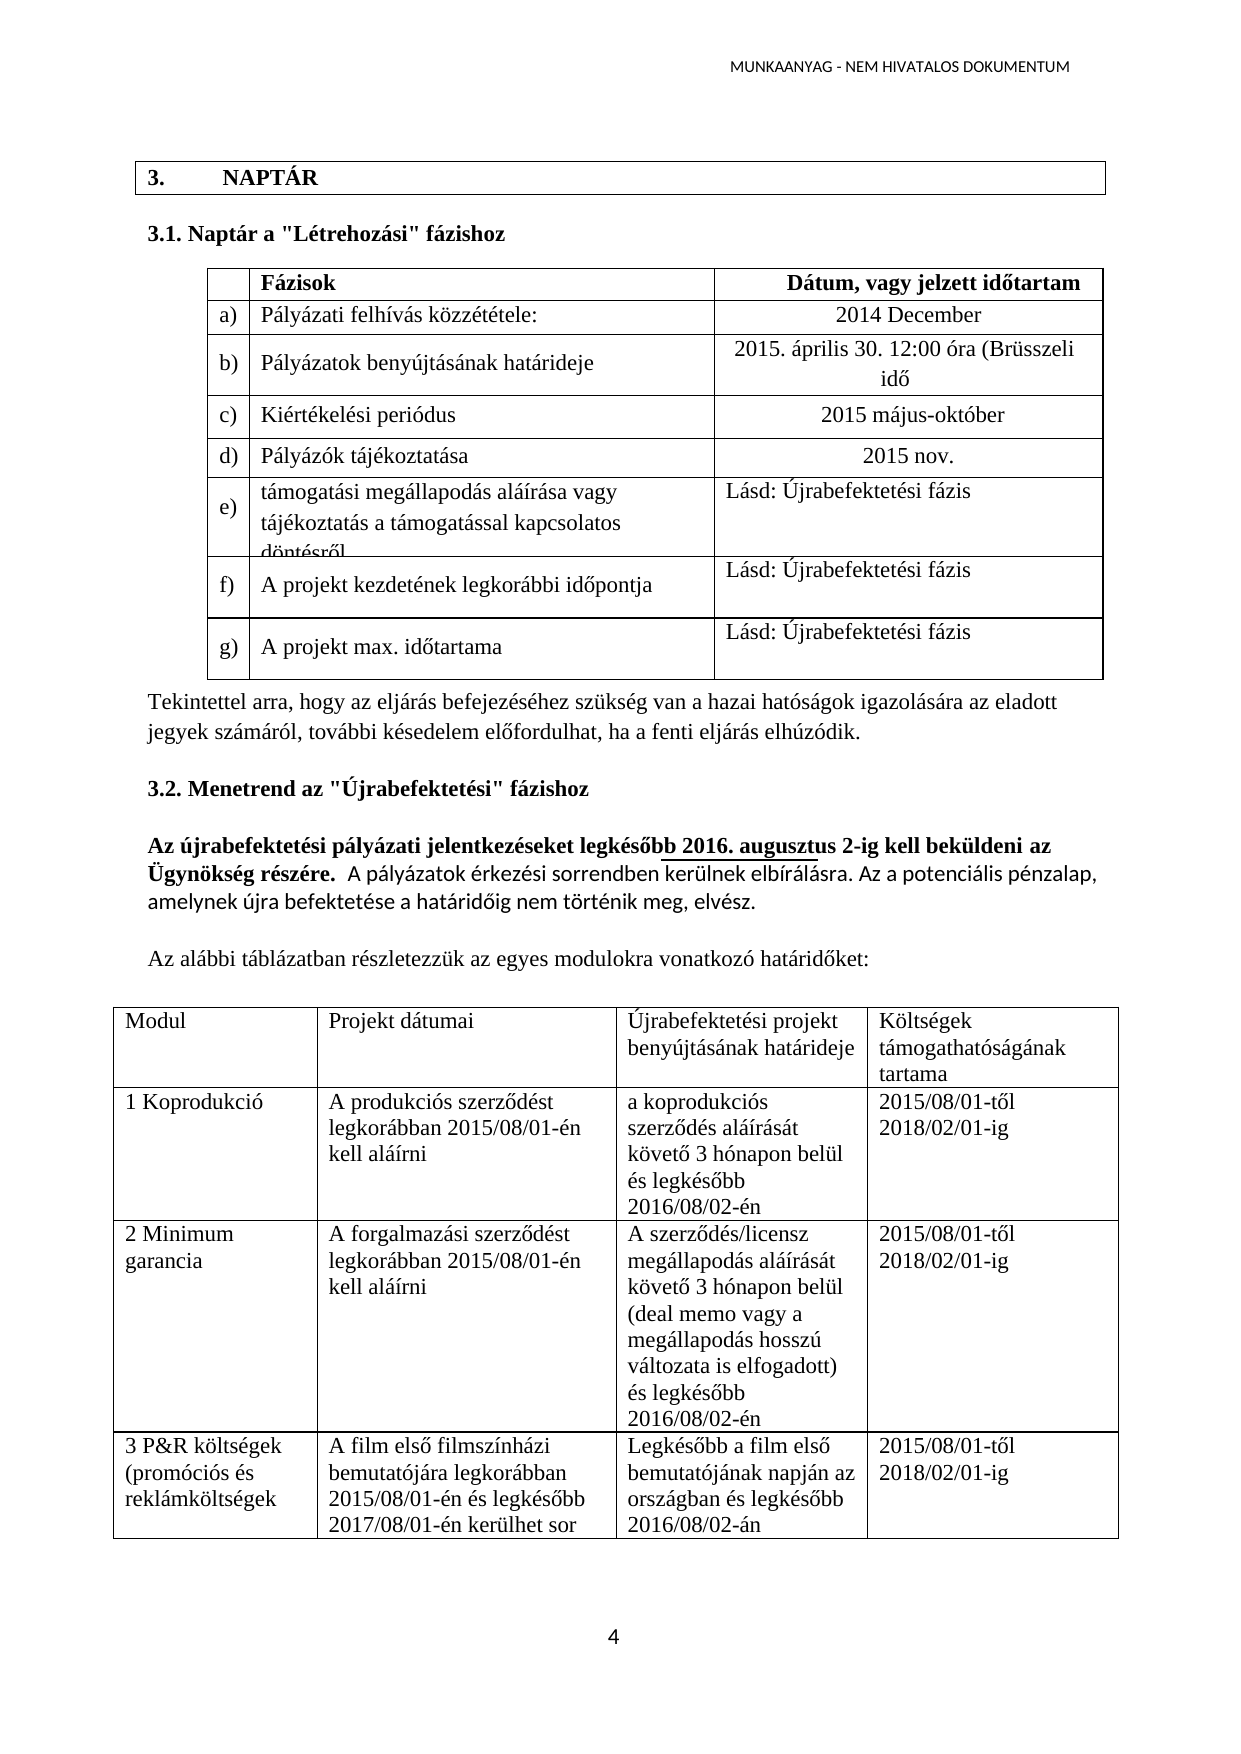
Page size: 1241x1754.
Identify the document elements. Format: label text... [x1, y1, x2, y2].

table_header Költségek támogathatóságának tartama [868, 1008, 1118, 1087]
subtitle NAPTÁR [147, 164, 1115, 191]
table_cell Pályázati felhívás közzététele: [250, 301, 714, 334]
table_cell Pályázók tájékoztatása [250, 439, 714, 477]
table_cell A projekt kezdetének legkorábbi időpontja [250, 557, 714, 617]
table_cell e) [208, 478, 249, 556]
table_cell g) [208, 619, 249, 679]
table_cell 2015/08/01-től 2018/02/01-ig [868, 1088, 1118, 1219]
table_cell 1 Koprodukció [114, 1088, 317, 1219]
table_cell c) [208, 396, 249, 438]
table_cell a) [208, 301, 249, 334]
table_cell Kiértékelési periódus [250, 396, 714, 438]
table_cell Legkésőbb a film első bemutatójának napján az országban és legkésőbb 2016/08/02-án [617, 1433, 867, 1538]
subtitle Menetrend az "Újrabefektetési" fázishoz [147, 775, 1115, 801]
text Az alábbi táblázatban részletezzük az egyes modulokra vonatkozó határidőket: [147, 946, 1115, 972]
table_cell Lásd: Újrabefektetési fázis [715, 557, 1102, 617]
table_cell 2 Minimum garancia [114, 1221, 317, 1431]
table_cell b) [208, 335, 249, 395]
table_cell Lásd: Újrabefektetési fázis [715, 478, 1102, 556]
table_cell d) [208, 439, 249, 477]
table_header Projekt dátumai [318, 1008, 616, 1087]
text Tekintettel arra, hogy az eljárás befejezéséhez szükség van a hazai hatóságok igazolására az eladott jegyek számáról, további késedelem előfordulhat, ha a fenti eljárás elhúzódik. [147, 688, 1104, 744]
table_cell 2015. április 30. 12:00 óra (Brüsszeli idő szerint) [715, 335, 1102, 395]
table_cell 2014 December [715, 301, 1102, 334]
table_cell f) [208, 557, 249, 617]
table_cell Lásd: Újrabefektetési fázis [715, 619, 1102, 679]
table_cell 2015/08/01-től 2018/02/01-ig [868, 1221, 1118, 1431]
table_cell Pályázatok benyújtásának határideje [250, 335, 714, 395]
table_cell 2015/08/01-től 2018/02/01-ig [868, 1433, 1118, 1538]
table_cell A produkciós szerződést legkorábban 2015/08/01-én kell aláírni [318, 1088, 616, 1219]
table_cell 2015 május-október [715, 396, 1102, 438]
table_cell A szerződés/licensz megállapodás aláírását követő 3 hónapon belül (deal memo vagy a megállapodás hosszú változata is elfogadott) és legkésőbb 2016/08/02-én [617, 1221, 867, 1431]
table_cell A projekt max. időtartama [250, 619, 714, 679]
table_cell a koprodukciós szerződés aláírását követő 3 hónapon belül és legkésőbb 2016/08/02-én [617, 1088, 867, 1219]
table_header [208, 269, 249, 300]
table_header Modul [114, 1008, 317, 1087]
table_header Fázisok [250, 269, 714, 300]
table_header Dátum, vagy jelzett időtartam [715, 269, 1102, 300]
table_header Újrabefektetési projekt benyújtásának határideje [617, 1008, 867, 1087]
list Naptár a "Létrehozási" fázishoz [147, 220, 1115, 247]
table_cell A film első filmszínházi bemutatójára legkorábban 2015/08/01-én és legkésőbb 2017/08/01-én kerülhet sor [318, 1433, 616, 1538]
table_cell A forgalmazási szerződést legkorábban 2015/08/01-én kell aláírni [318, 1221, 616, 1431]
text Az újrabefektetési pályázati jelentkezéseket legkésőbb 2016. augusztus 2-ig kell beküldeni az Ügynökség részére. A pályázatok érkezési sorrendben kerülnek elbírálásra. Az a potenciális pénzalap, amelynek újra befektetése a határidőig nem történik meg, elvész. [147, 832, 1115, 915]
table_cell 3 P&R költségek (promóciós és reklámköltségek [114, 1433, 317, 1538]
table_cell 2015 nov. [715, 439, 1102, 477]
table_cell támogatási megállapodás aláírása vagy tájékoztatás a támogatással kapcsolatos döntésről [250, 478, 714, 556]
